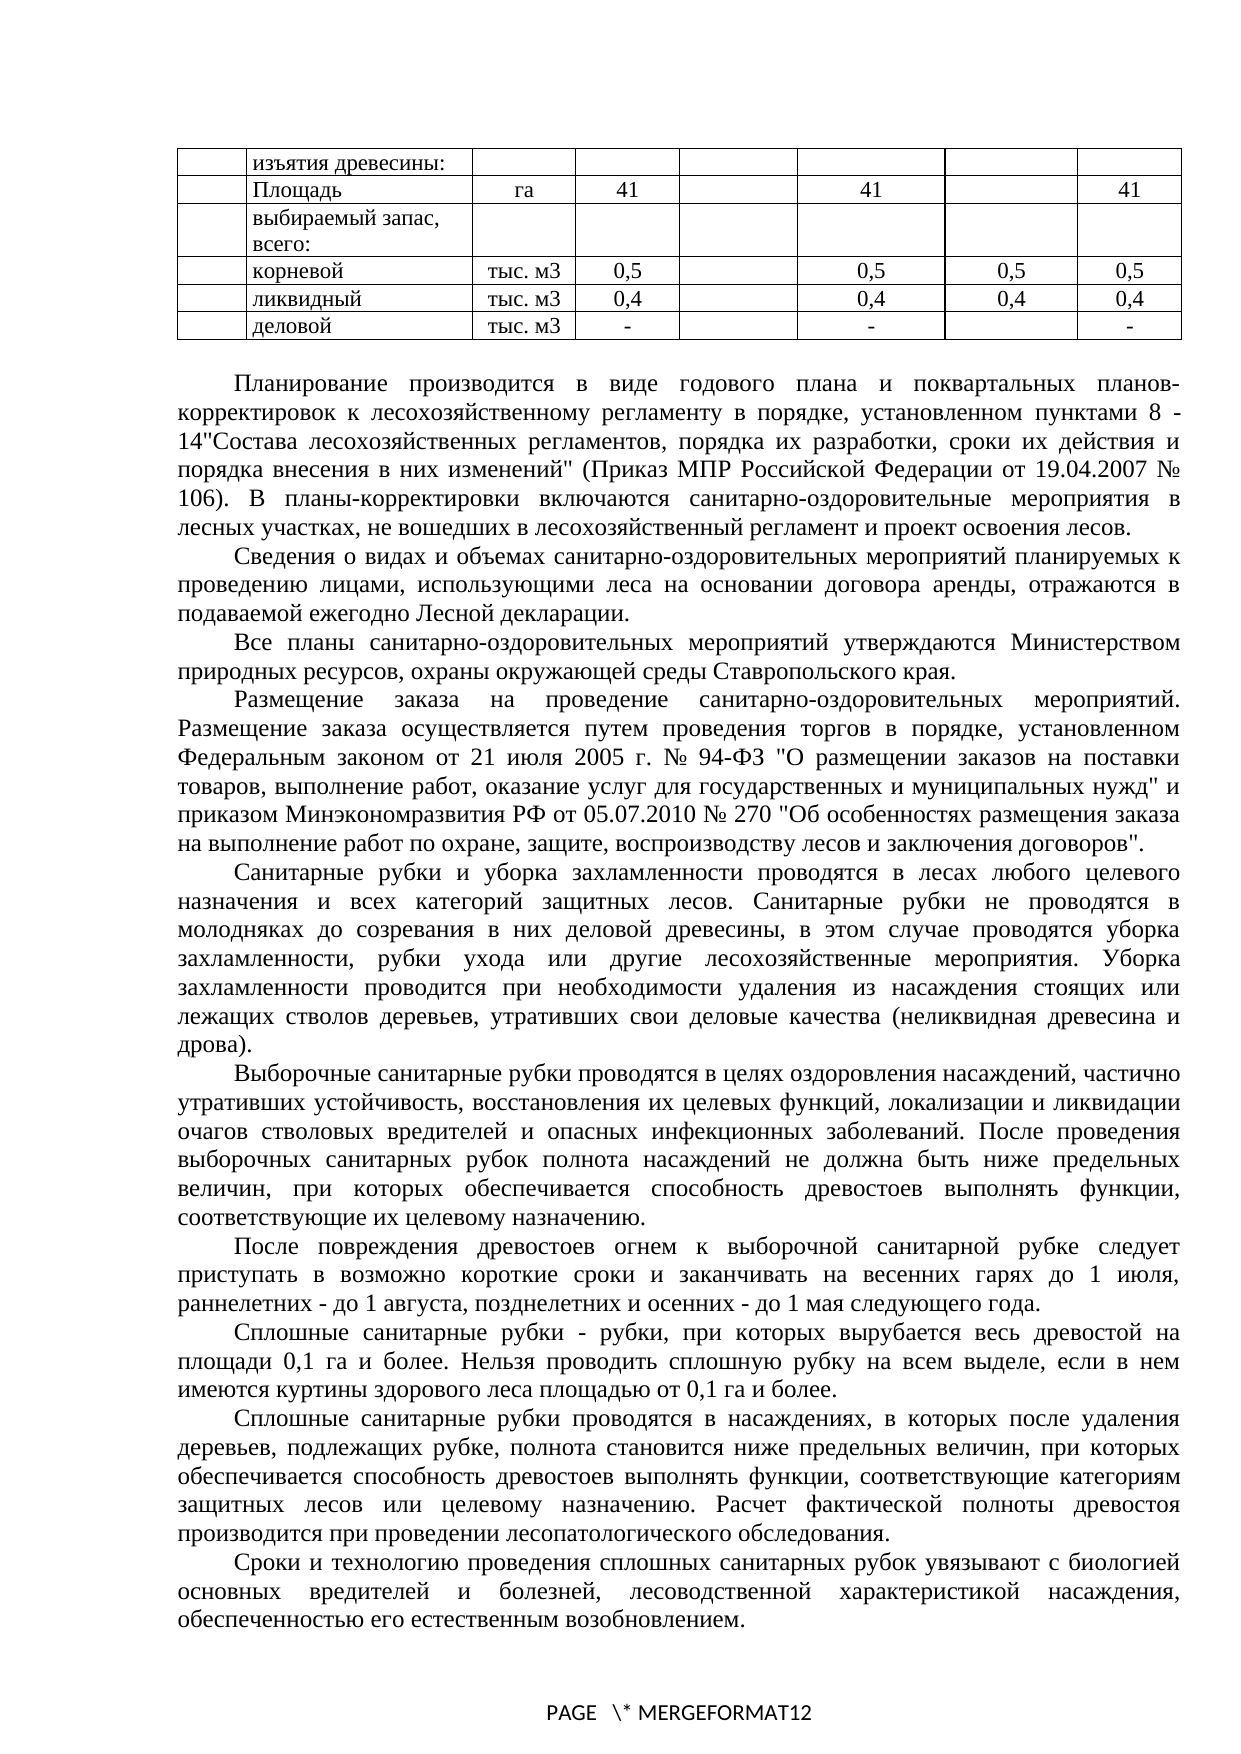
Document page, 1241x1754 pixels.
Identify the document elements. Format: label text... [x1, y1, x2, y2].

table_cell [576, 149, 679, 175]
text Сплошные санитарные рубки - рубки, при которых вырубается весь древостой на площади 0,1 га и более. Нельзя проводить сплошную рубку на всем выделе, если в нем имеются куртины здорового леса площадью от 0,1 га и более. [177, 1317, 1181, 1403]
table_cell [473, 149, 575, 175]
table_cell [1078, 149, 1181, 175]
text Сведения о видах и объемах санитарно-оздоровительных мероприятий планируемых к проведению лицами, использующими леса на основании договора аренды, отражаются в подаваемой ежегодно Лесной декларации. [177, 541, 1181, 627]
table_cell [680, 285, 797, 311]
text Сплошные санитарные рубки проводятся в насаждениях, в которых после удаления деревьев, подлежащих рубке, полнота становится ниже предельных величин, при которых обеспечивается способность древостоев выполнять функции, соответствующие категориям защитных лесов или целевому назначению. Расчет фактической полноты древостоя производится при проведении лесопатологического обследования. [177, 1403, 1181, 1547]
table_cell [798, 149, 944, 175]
text Размещение заказа на проведение санитарно-оздоровительных мероприятий. Размещение заказа осуществляется путем проведения торгов в порядке, установленном Федеральным законом от 21 июля 2005 г. № 94-ФЗ "О размещении заказов на поставки товаров, выполнение работ, оказание услуг для государственных и муниципальных нужд" и приказом Минэкономразвития РФ от 05.07.2010 № 270 "Об особенностях размещения заказа на выполнение работ по охране, защите, воспроизводству лесов и заключения договоров". [177, 684, 1181, 857]
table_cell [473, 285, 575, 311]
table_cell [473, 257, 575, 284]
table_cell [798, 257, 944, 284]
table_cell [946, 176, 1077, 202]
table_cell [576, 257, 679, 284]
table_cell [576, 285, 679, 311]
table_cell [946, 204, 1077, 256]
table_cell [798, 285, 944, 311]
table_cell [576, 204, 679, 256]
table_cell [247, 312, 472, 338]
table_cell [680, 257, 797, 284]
text Санитарные рубки и уборка захламленности проводятся в лесах любого целевого назначения и всех категорий защитных лесов. Санитарные рубки не проводятся в молодняках до созревания в них деловой древесины, в этом случае проводятся уборка захламленности, рубки ухода или другие лесохозяйственные мероприятия. Уборка захламленности проводится при необходимости удаления из насаждения стоящих или лежащих стволов деревьев, утративших свои деловые качества (неликвидная древесина и дрова). [177, 857, 1181, 1058]
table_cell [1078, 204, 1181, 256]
text Сроки и технологию проведения сплошных санитарных рубок увязывают с биологией основных вредителей и болезней, лесоводственной характеристикой насаждения, обеспеченностью его естественным возобновлением. [177, 1547, 1181, 1633]
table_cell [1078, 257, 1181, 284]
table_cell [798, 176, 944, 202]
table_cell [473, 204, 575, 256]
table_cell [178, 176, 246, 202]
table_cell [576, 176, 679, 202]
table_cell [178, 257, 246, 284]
text Выборочные санитарные рубки проводятся в целях оздоровления насаждений, частично утративших устойчивость, восстановления их целевых функций, локализации и ликвидации очагов стволовых вредителей и опасных инфекционных заболеваний. После проведения выборочных санитарных рубок полнота насаждений не должна быть ниже предельных величин, при которых обеспечивается способность древостоев выполнять функции, соответствующие их целевому назначению. [177, 1058, 1181, 1231]
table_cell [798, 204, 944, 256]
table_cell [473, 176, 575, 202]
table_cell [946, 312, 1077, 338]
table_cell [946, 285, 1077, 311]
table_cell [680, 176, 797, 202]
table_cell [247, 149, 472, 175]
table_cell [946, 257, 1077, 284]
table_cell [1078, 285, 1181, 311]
text Все планы санитарно-оздоровительных мероприятий утверждаются Министерством природных ресурсов, охраны окружающей среды Ставропольского края. [177, 627, 1181, 684]
text После повреждения древостоев огнем к выборочной санитарной рубке следует приступать в возможно короткие сроки и заканчивать на весенних гарях до 1 июля, раннелетних - до 1 августа, позднелетних и осенних - до 1 мая следующего года. [177, 1231, 1181, 1317]
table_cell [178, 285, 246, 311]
text Планирование производится в виде годового плана и поквартальных планов-корректировок к лесохозяйственному регламенту в порядке, установленном пунктами 8 - 14"Состава лесохозяйственных регламентов, порядка их разработки, сроки их действия и порядка внесения в них изменений" (Приказ МПР Российской Федерации от 19.04.2007 № 106). В планы-корректировки включаются санитарно-оздоровительные мероприятия в лесных участках, не вошедших в лесохозяйственный регламент и проект освоения лесов. [177, 368, 1181, 541]
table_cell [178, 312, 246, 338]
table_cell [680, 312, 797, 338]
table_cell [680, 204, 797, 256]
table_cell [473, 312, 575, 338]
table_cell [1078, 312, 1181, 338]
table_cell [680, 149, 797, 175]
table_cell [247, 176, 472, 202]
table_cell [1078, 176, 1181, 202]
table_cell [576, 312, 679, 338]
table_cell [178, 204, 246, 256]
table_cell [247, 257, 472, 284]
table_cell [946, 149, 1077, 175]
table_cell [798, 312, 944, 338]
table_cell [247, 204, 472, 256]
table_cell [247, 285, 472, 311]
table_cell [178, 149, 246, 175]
